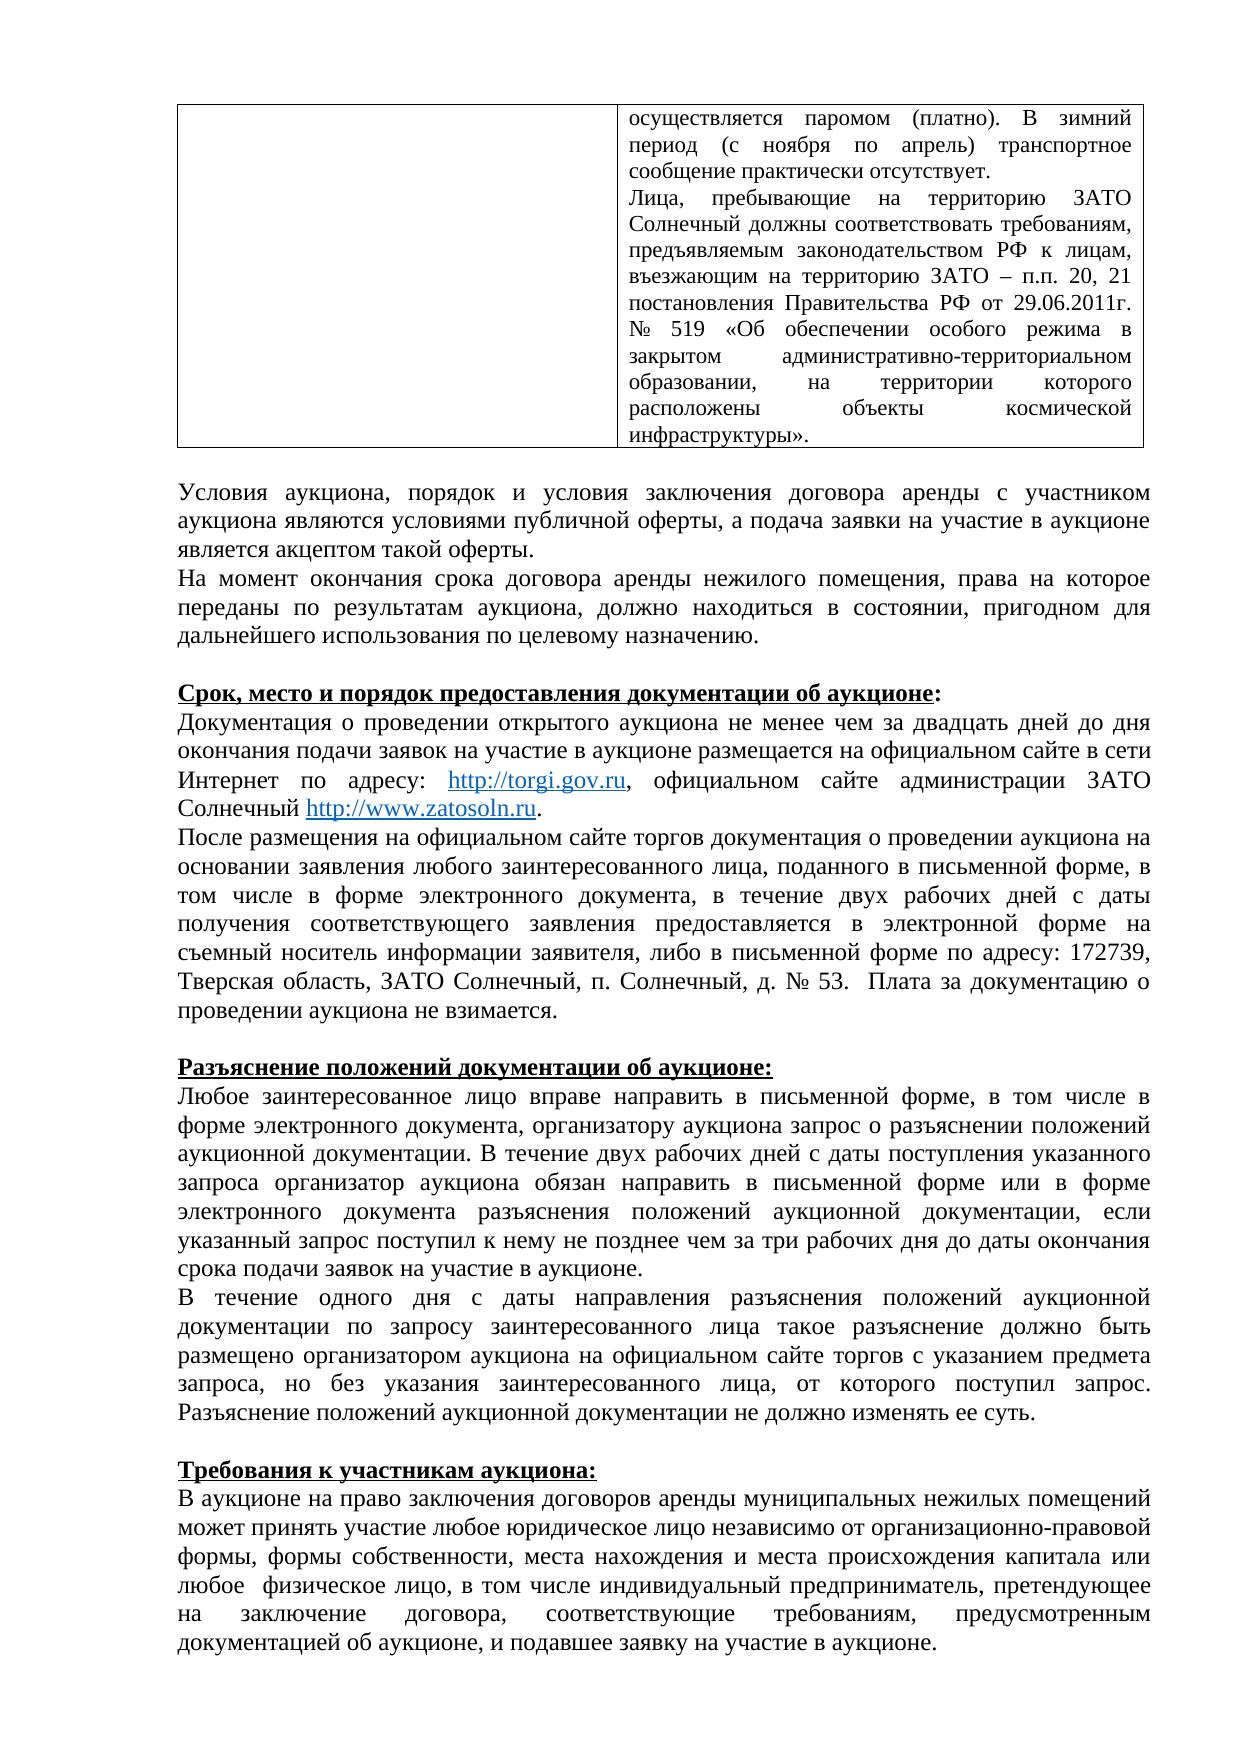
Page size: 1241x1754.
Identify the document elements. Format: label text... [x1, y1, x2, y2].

text В аукционе на право заключения договоров аренды муниципальных нежилых помещений может принять участие любое юридическое лицо независимо от организационно-правовой формы, формы собственности, места нахождения и места происхождения капитала или любое физическое лицо, в том числе индивидуальный предприниматель, претендующее на заключение договора, соответствующие требованиям, предусмотренным документацией об аукционе, и подавшее заявку на участие в аукционе. [177, 1483, 1152, 1656]
text Условия аукциона, порядок и условия заключения договора аренды с участником аукциона являются условиями публичной оферты, а подача заявки на участие в аукционе является акцептом такой оферты. [177, 477, 1152, 563]
text Документация о проведении открытого аукциона не менее чем за двадцать дней до дня окончания подачи заявок на участие в аукционе размещается на официальном сайте в сети Интернет по адресу: http://torgi.gov.ru, официальном сайте администрации ЗАТО Солнечный http://www.zatosoln.ru. [177, 707, 1152, 822]
text На момент окончания срока договора аренды нежилого помещения, права на которое переданы по результатам аукциона, должно находиться в состоянии, пригодном для дальнейшего использования по целевому назначению. [177, 563, 1152, 649]
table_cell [618, 105, 1143, 447]
text В течение одного дня с даты направления разъяснения положений аукционной документации по запросу заинтересованного лица такое разъяснение должно быть размещено организатором аукциона на официальном сайте торгов с указанием предмета запроса, но без указания заинтересованного лица, от которого поступил запрос. Разъяснение положений аукционной документации не должно изменять ее суть. [177, 1282, 1152, 1426]
text Разъяснение положений документации об аукционе: [177, 1052, 1152, 1081]
text После размещения на официальном сайте торгов документация о проведении аукциона на основании заявления любого заинтересованного лица, поданного в письменной форме, в том числе в форме электронного документа, в течение двух рабочих дней с даты получения соответствующего заявления предоставляется в электронной форме на съемный носитель информации заявителя, либо в письменной форме по адресу: 172739, Тверская область, ЗАТО Солнечный, п. Солнечный, д. № 53. Плата за документацию о проведении аукциона не взимается. [177, 822, 1152, 1023]
text Требования к участникам аукциона: [177, 1455, 1152, 1483]
text Срок, место и порядок предоставления документации об аукционе: [177, 678, 1152, 707]
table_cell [178, 105, 617, 447]
text Любое заинтересованное лицо вправе направить в письменной форме, в том числе в форме электронного документа, организатору аукциона запрос о разъяснении положений аукционной документации. В течение двух рабочих дней с даты поступления указанного запроса организатор аукциона обязан направить в письменной форме или в форме электронного документа разъяснения положений аукционной документации, если указанный запрос поступил к нему не позднее чем за три рабочих дня до даты окончания срока подачи заявок на участие в аукционе. [177, 1081, 1152, 1282]
